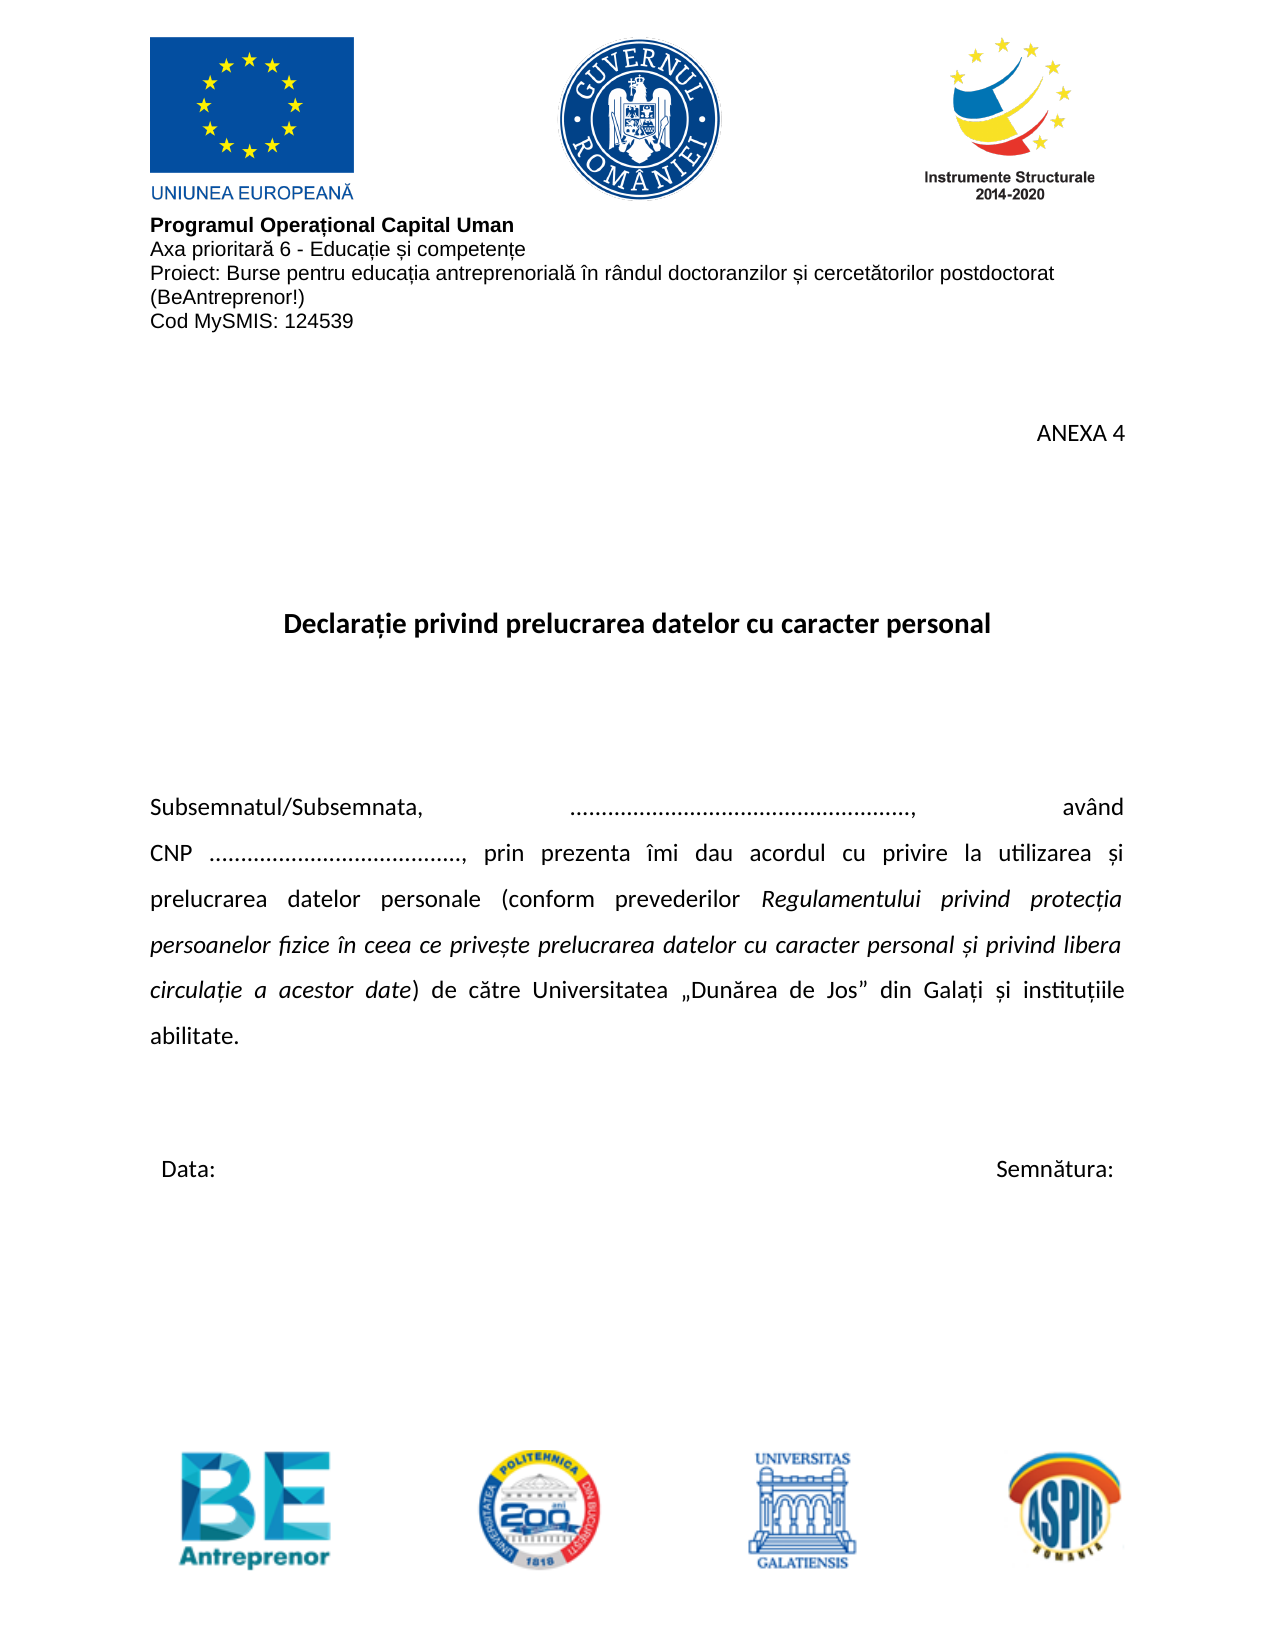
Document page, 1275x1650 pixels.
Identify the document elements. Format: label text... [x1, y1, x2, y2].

text ANEXA 4 [150, 417, 1125, 447]
text Subsemnatul/Subsemnata, ......................................................, având CNP ........................................, prin prezenta îmi dau acordul cu privire la utilizarea și prelucrarea datelor personale (conform prevederilor Regulamentului privind protecția persoanelor fizice în ceea ce privește prelucrarea datelor cu caracter personal și privind libera circulație a acestor date) de către Universitatea „Dunărea de Jos” din Galați și instituțiile abilitate. [150, 792, 1125, 1051]
table_header Semnătura: [635, 1153, 1125, 1208]
table_header Data: [150, 1153, 634, 1208]
picture [176, 1450, 1125, 1575]
text Declarație privind prelucrarea datelor cu caracter personal [150, 606, 1125, 641]
picture [150, 37, 1095, 201]
